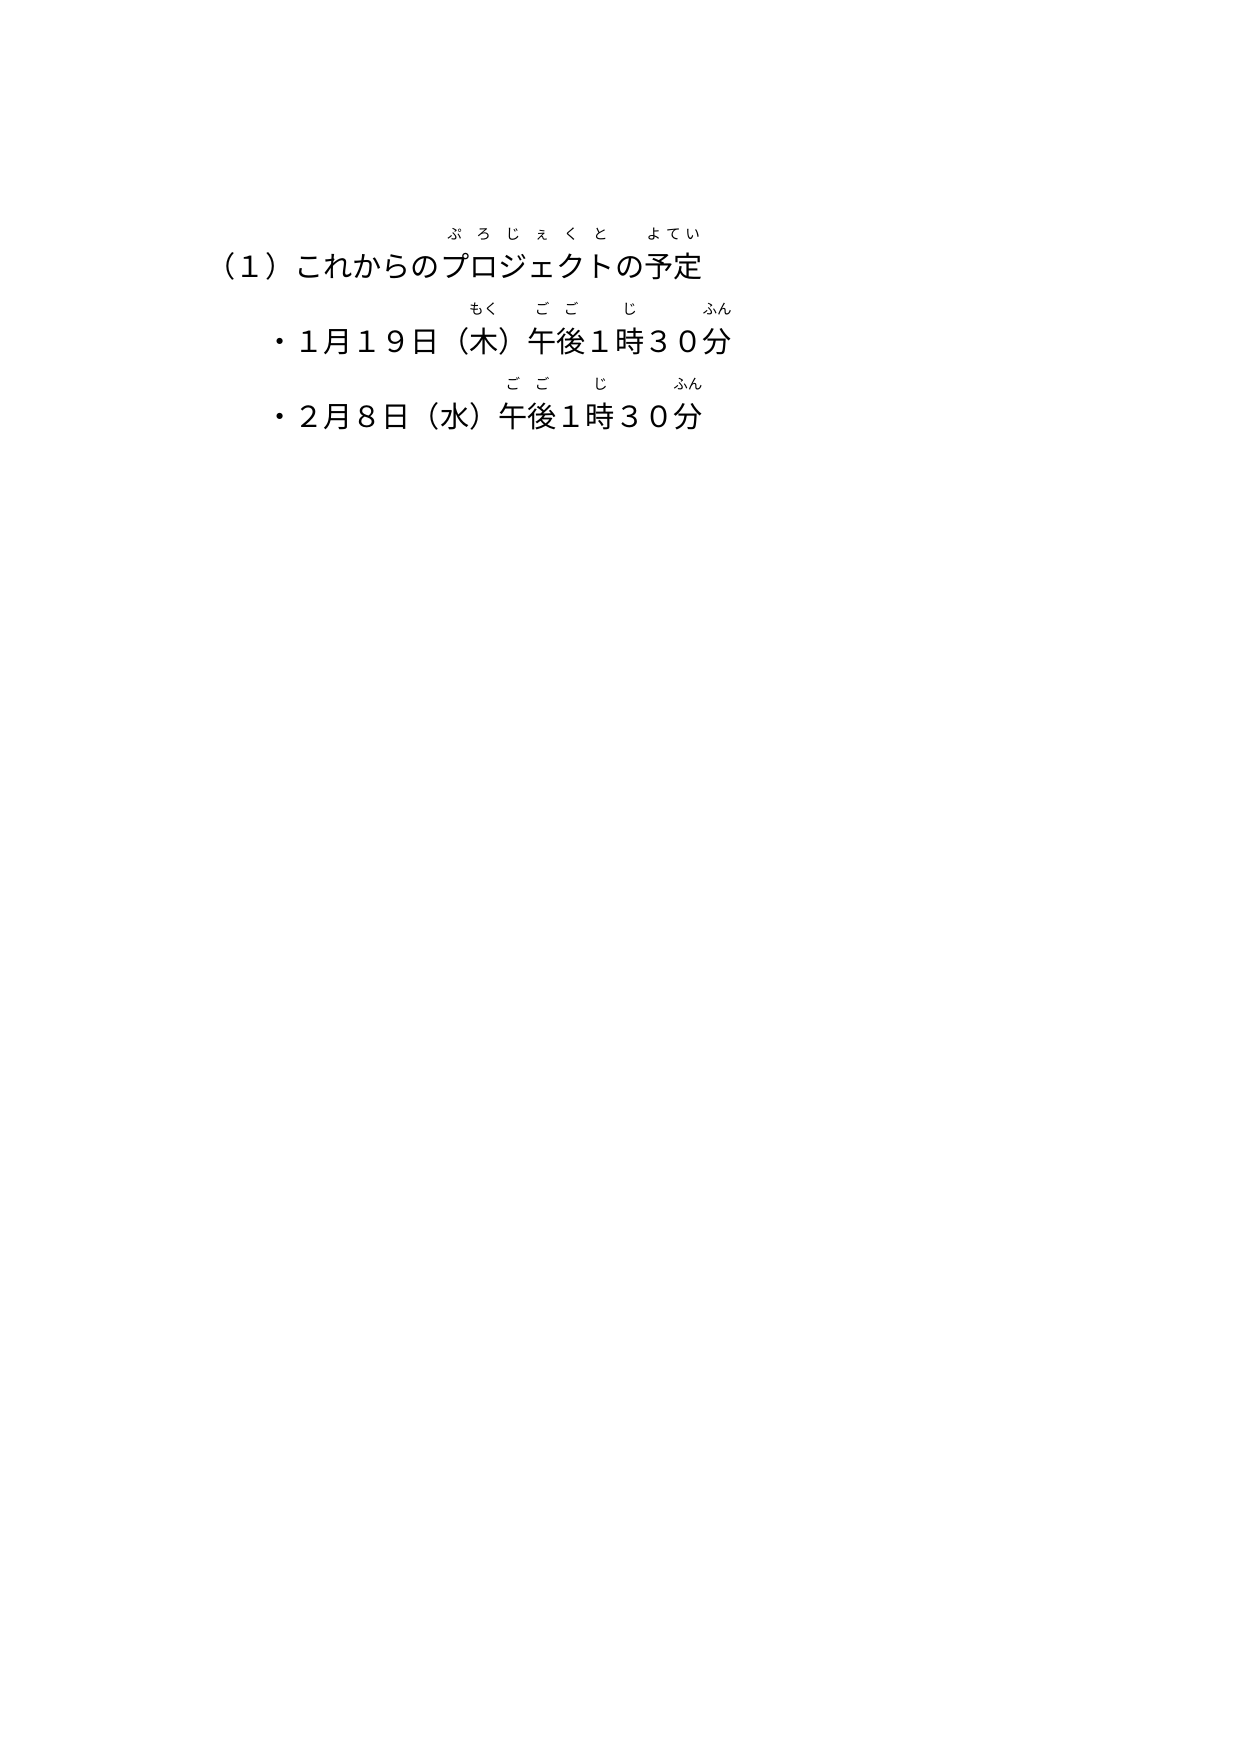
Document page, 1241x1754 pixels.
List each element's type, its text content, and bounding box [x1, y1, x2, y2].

text ・２月８日（水）１３０ [177, 367, 1063, 442]
text （１）これからのの [177, 217, 1063, 292]
text ・１月１９日（）１３０ [177, 292, 1063, 367]
